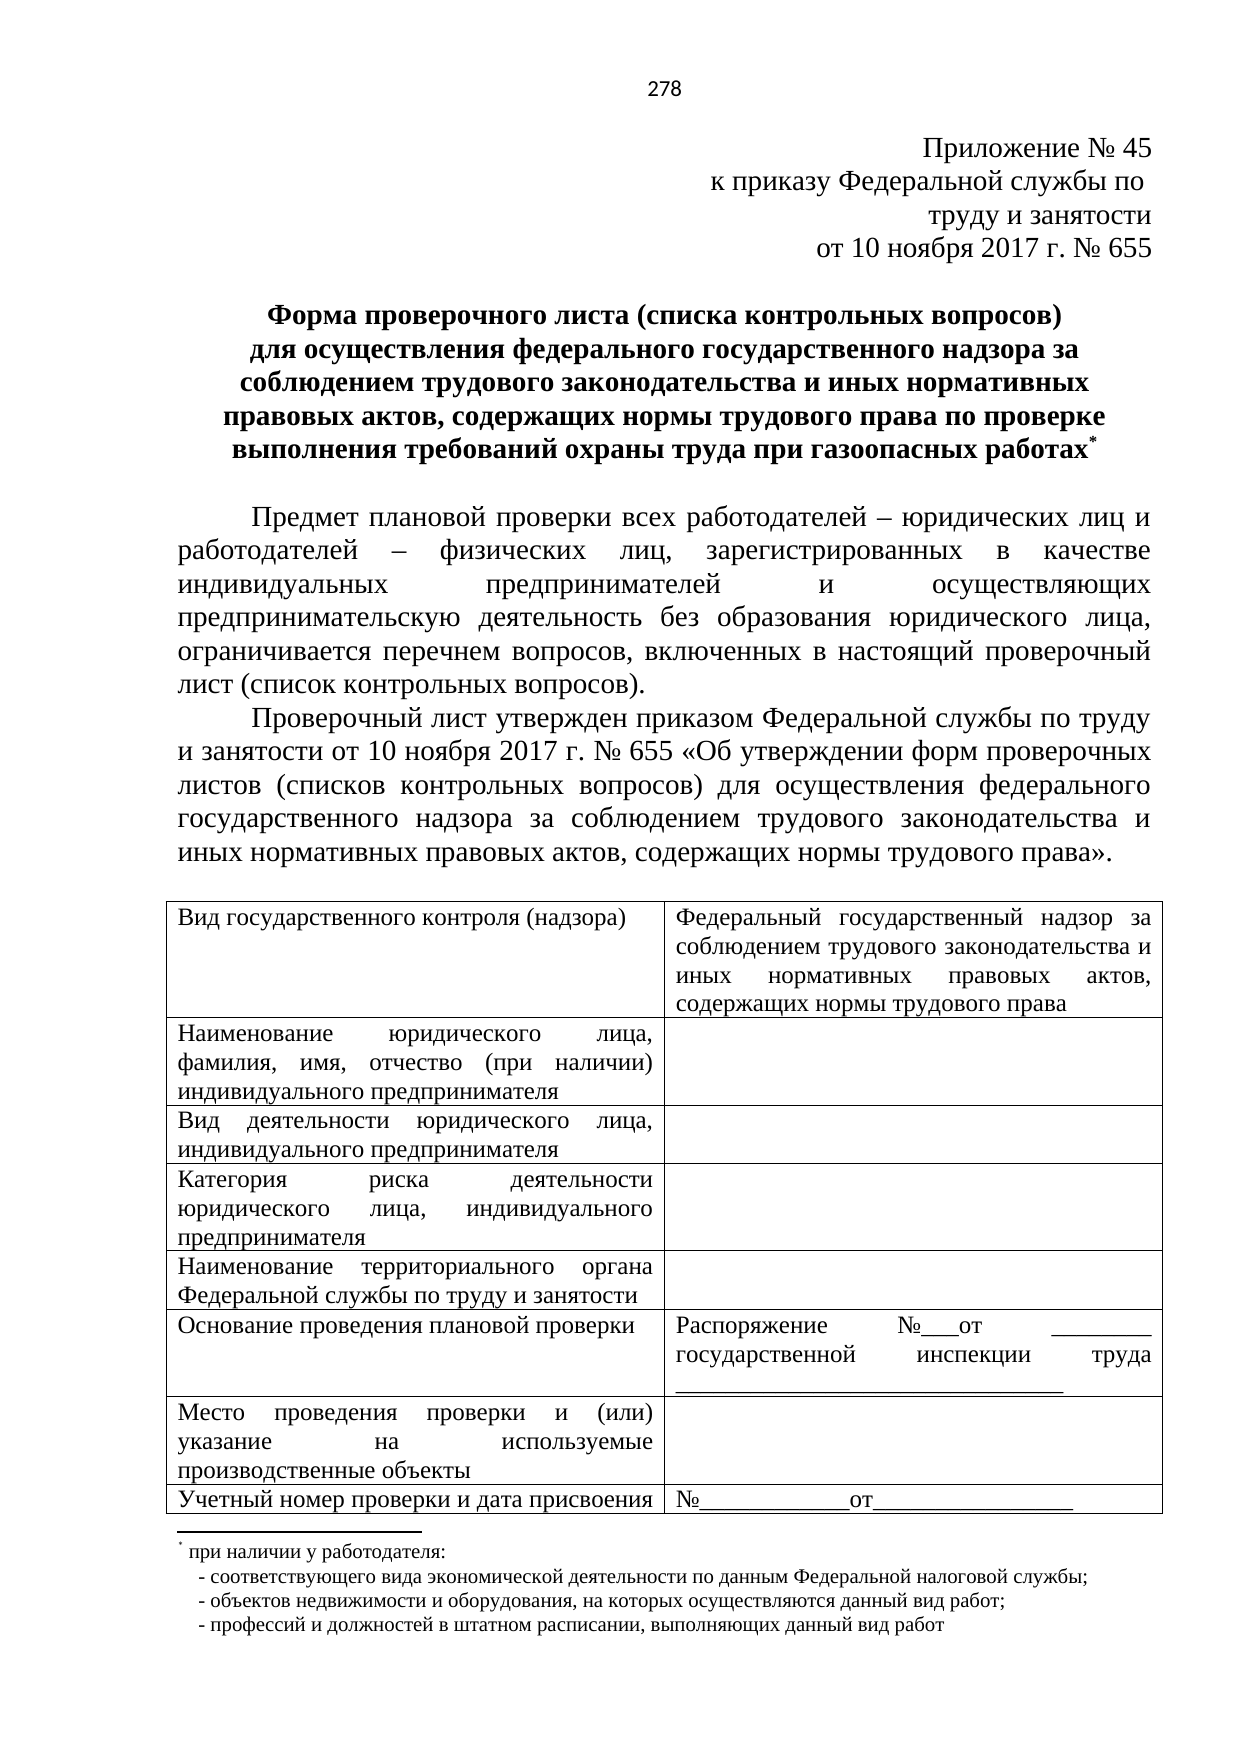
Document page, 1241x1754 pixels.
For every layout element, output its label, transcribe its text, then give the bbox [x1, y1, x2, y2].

table_header Вид государственного контроля (надзора) [167, 902, 664, 1017]
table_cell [167, 1485, 664, 1513]
table_cell [665, 1397, 1162, 1483]
text Предмет плановой проверки всех работодателей – юридических лиц и работодателей – физических лиц, зарегистрированных в качестве индивидуальных предпринимателей и осуществляющих предпринимательскую деятельность без образования юридического лица, ограничивается перечнем вопросов, включенных в настоящий проверочный лист (список контрольных вопросов). [177, 499, 1152, 700]
table_cell [665, 1164, 1162, 1250]
table_cell [665, 1106, 1162, 1163]
table_cell Распоряжение №___от ________ государственной инспекции труда _______________________________ [665, 1310, 1162, 1396]
table_cell [665, 1251, 1162, 1309]
text Проверочный лист утвержден приказом Федеральной службы по труду и занятости от 10 ноября 2017 г. № 655 «Об утверждении форм проверочных листов (списков контрольных вопросов) для осуществления федерального государственного надзора за соблюдением трудового законодательства и иных нормативных правовых актов, содержащих нормы трудового права». [177, 700, 1152, 868]
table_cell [665, 1485, 1162, 1513]
text к приказу Федеральной службы по труду и занятости от 10 ноября 2017 г. № 655 [177, 163, 1152, 264]
table_cell Категория риска деятельности юридического лица, индивидуального предпринимателя [167, 1164, 664, 1250]
text Приложение № 45 [177, 130, 1152, 163]
table_header Федеральный государственный надзор за соблюдением трудового законодательства и иных нормативных правовых актов, содержащих нормы трудового права [665, 902, 1162, 1017]
table_cell Место проведения проверки и (или) указание на используемые производственные объекты [167, 1397, 664, 1483]
table_cell Наименование территориального органа Федеральной службы по труду и занятости [167, 1251, 664, 1309]
text Форма проверочного листа (списка контрольных вопросов) для осуществления федерального государственного надзора за соблюдением трудового законодательства и иных нормативных правовых актов, содержащих нормы трудового права по проверке выполнения требований охраны труда при газоопасных работах [177, 297, 1152, 465]
table_cell Вид деятельности юридического лица, индивидуального предпринимателя [167, 1106, 664, 1163]
table_cell Основание проведения плановой проверки [167, 1310, 664, 1396]
table_cell [665, 1018, 1162, 1104]
table_cell Наименование юридического лица, фамилия, имя, отчество (при наличии) индивидуального предпринимателя [167, 1018, 664, 1104]
